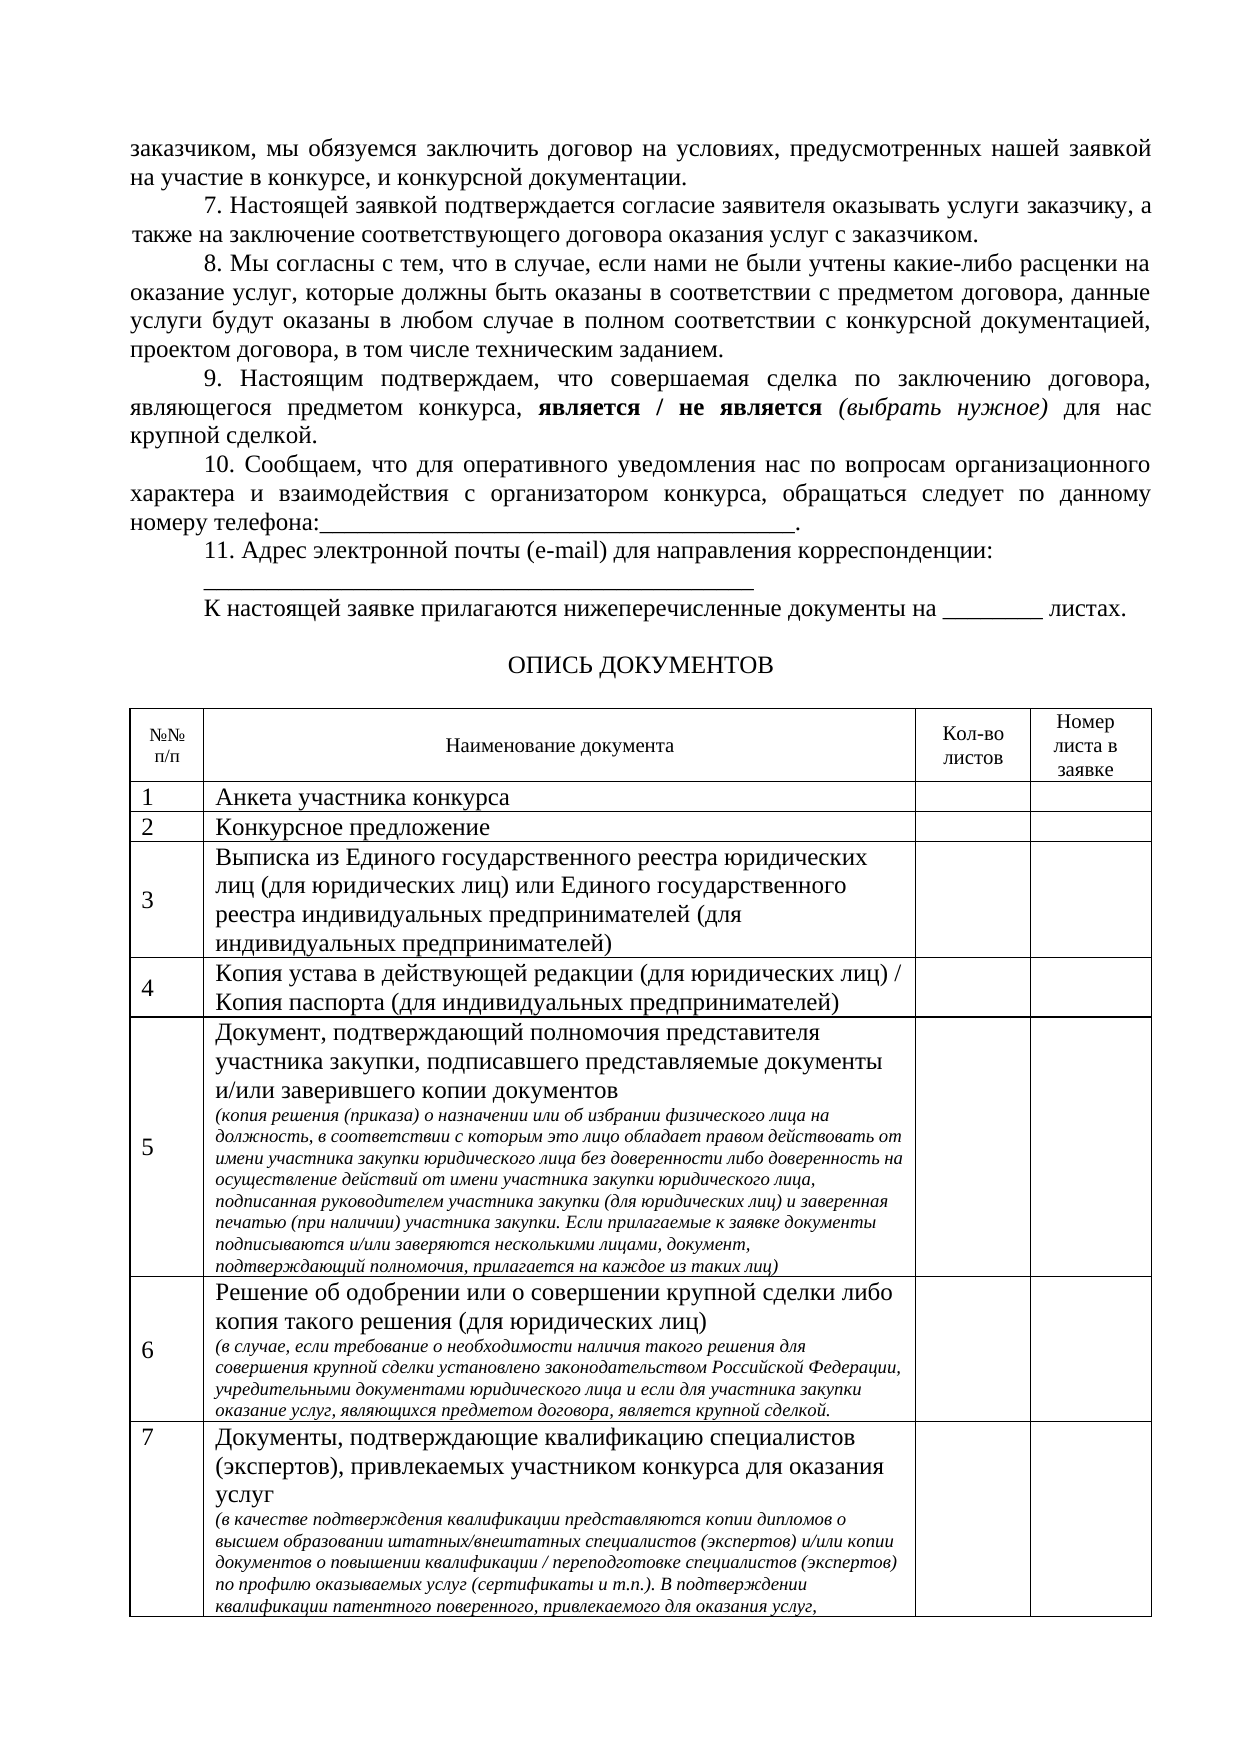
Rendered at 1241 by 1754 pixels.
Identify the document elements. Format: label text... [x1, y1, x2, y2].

table_cell Конкурсное предложение [204, 812, 915, 841]
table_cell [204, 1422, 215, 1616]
text 10. Сообщаем, что для оперативного уведомления нас по вопросам организационного характера и взаимодействия с организатором конкурса, обращаться следует по данному номеру телефона:______________________________________. [130, 449, 1152, 535]
text 9. Настоящим подтверждаем, что совершаемая сделка по заключению договора, являющегося предметом конкурса, является / не является (выбрать нужное) для нас крупной сделкой. [130, 363, 1152, 449]
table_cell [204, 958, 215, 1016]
table_cell [1031, 782, 1151, 811]
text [130, 133, 1152, 190]
text 11. Адрес электронной почты (e-mail) для направления корреспонденции: ____________________________________________ [204, 535, 1152, 593]
table_cell [916, 812, 1030, 841]
table_cell [916, 1422, 1030, 1616]
table_cell 6 [131, 1277, 203, 1421]
text 7. Настоящей заявкой подтверждается согласие заявителя оказывать услуги заказчику, а также на заключение соответствующего договора оказания услуг с заказчиком. [132, 190, 1152, 248]
table_cell Документ, подтверждающий полномочия представителя участника закупки, подписавшего представляемые документы и/или заверившего копии документов (копия решения (приказа) о назначении или об избрании физического лица на должность, в соответствии с которым это лицо обладает правом действовать от имени участника закупки юридического лица без доверенности либо доверенность на осуществление действий от имени участника закупки юридического лица, подписанная руководителем участника закупки (для юридических лиц) и заверенная печатью (при наличии) участника закупки. Если прилагаемые к заявке документы подписываются и/или заверяются несколькими лицами, документ, подтверждающий полномочия, прилагается на каждое из таких лиц) [204, 1018, 915, 1276]
table_cell 3 [131, 842, 203, 957]
table_cell Анкета участника конкурса [204, 782, 915, 811]
text 8. Мы согласны с тем, что в случае, если нами не были учтены какие-либо расценки на оказание услуг, которые должны быть оказаны в соответствии с предметом договора, данные услуги будут оказаны в любом случае в полном соответствии с конкурсной документацией, проектом договора, в том числе техническим заданием. [130, 248, 1152, 363]
table_header Наименование документа [204, 709, 915, 781]
table_cell 4 [131, 958, 203, 1016]
table_cell [916, 1277, 1030, 1421]
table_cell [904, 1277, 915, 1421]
table_cell 5 [131, 1018, 203, 1276]
table_cell [1031, 812, 1151, 841]
table_cell [1031, 1277, 1151, 1421]
text ОПИСЬ ДОКУМЕНТОВ [130, 650, 1152, 679]
table_cell 2 [131, 812, 203, 841]
table_header №№ п/п [131, 709, 203, 781]
table_cell [1031, 1422, 1151, 1616]
table_cell [1031, 842, 1151, 957]
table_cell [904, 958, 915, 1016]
table_cell [916, 958, 1030, 1016]
table_cell [1031, 958, 1151, 1016]
table_cell 7 [131, 1422, 203, 1616]
table_cell [916, 842, 1030, 957]
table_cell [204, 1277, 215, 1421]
table_cell 1 [131, 782, 203, 811]
table_header Кол-во листов [916, 709, 1030, 781]
table_cell [916, 782, 1030, 811]
table_cell Выписка из Единого государственного реестра юридических лиц (для юридических лиц) или Единого государственного реестра индивидуальных предпринимателей (для индивидуальных предпринимателей) [204, 842, 915, 957]
text К настоящей заявке прилагаются нижеперечисленные документы на ________ листах. [130, 593, 1152, 622]
table_header Номер листа в заявке [1031, 709, 1151, 781]
table_cell [1031, 1018, 1151, 1276]
table_cell [916, 1018, 1030, 1276]
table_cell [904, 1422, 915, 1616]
